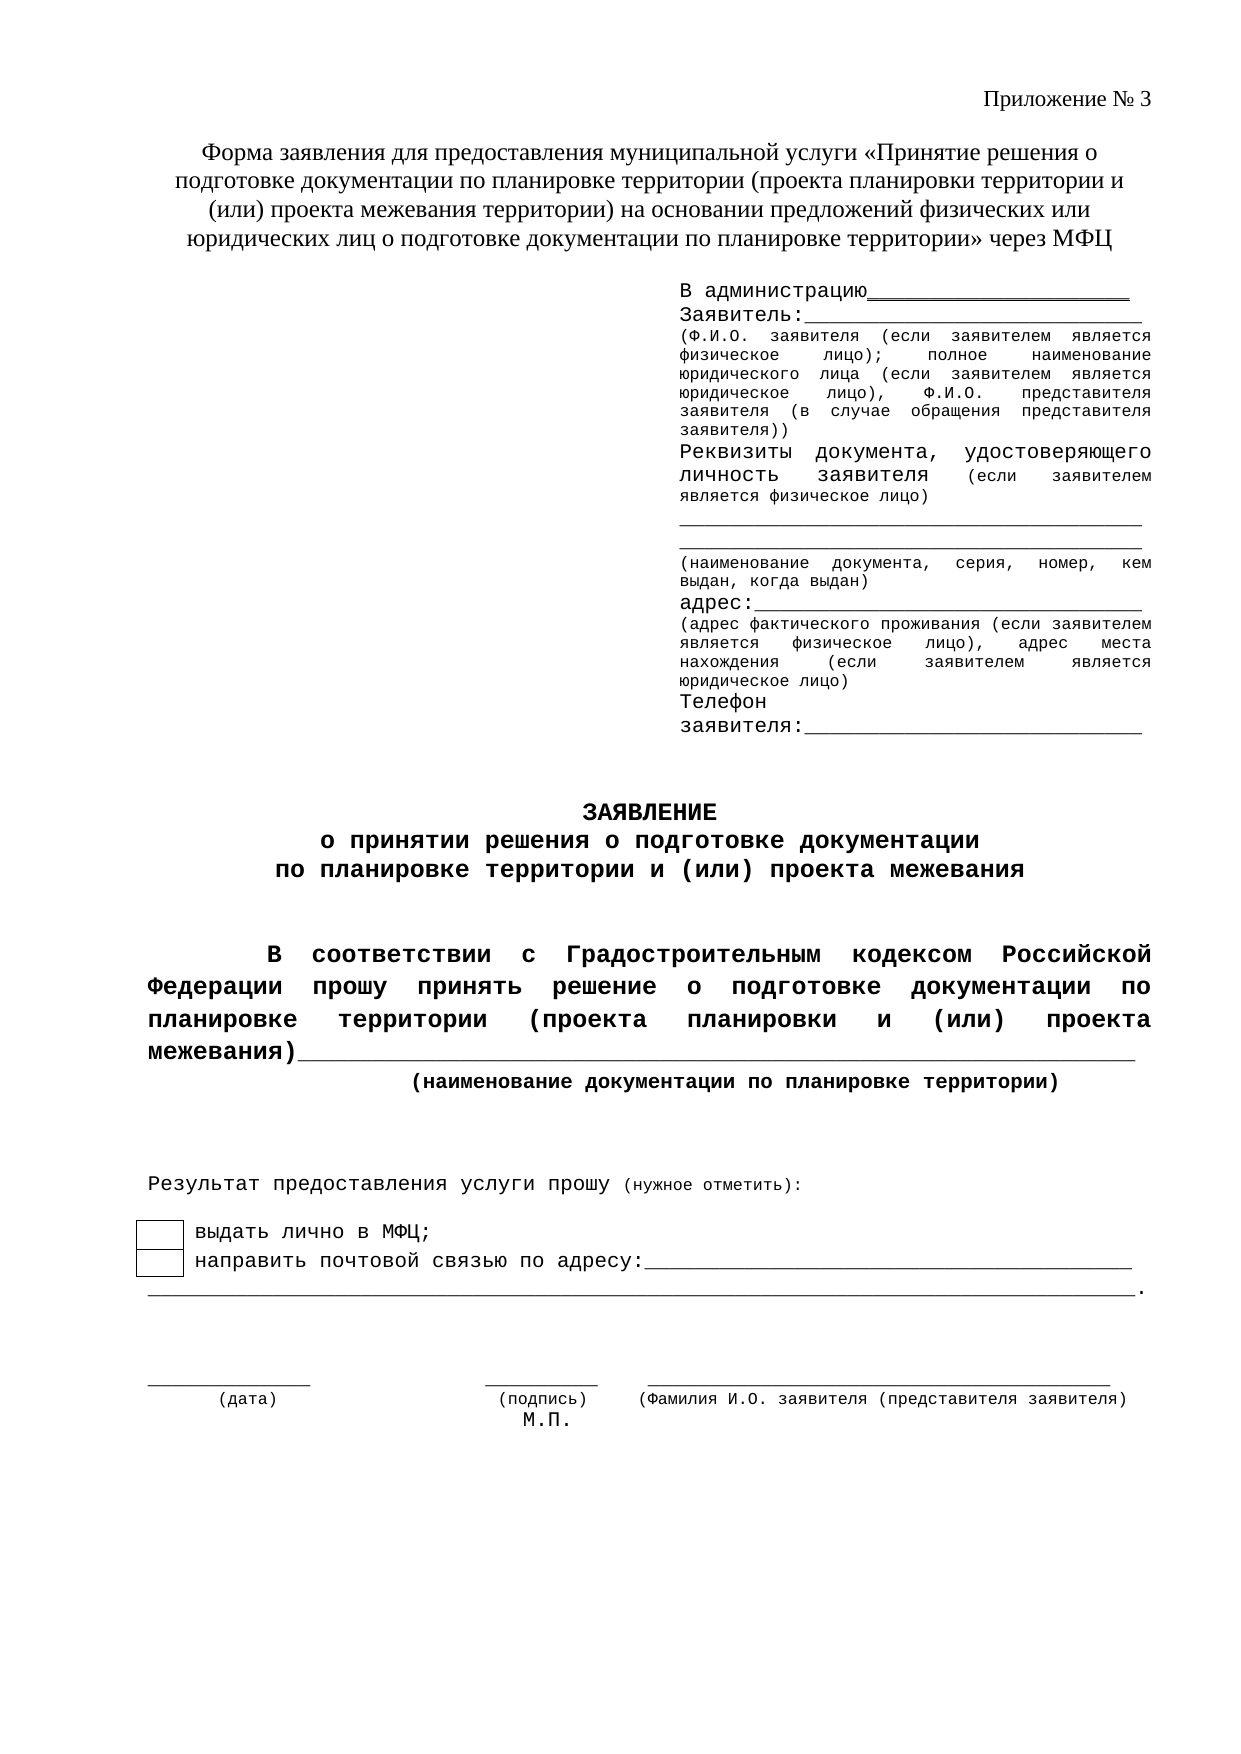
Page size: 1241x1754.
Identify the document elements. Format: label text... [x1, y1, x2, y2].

text Форма заявления для предоставления муниципальной услуги «Принятие решения о подготовке документации по планировке территории (проекта планировки территории и (или) проекта межевания территории) на основании предложений физических или юридических лиц о подготовке документации по планировке территории» через МФЦ [148, 137, 1152, 252]
text В соответствии с Градостроительным кодексом Российской Федерации прошу принять решение о подготовке документации по планировке территории (проекта планировки и (или) проекта межевания)___________________________________________________________________ [148, 941, 1152, 1067]
text (Ф.И.О. заявителя (если заявителем является физическое лицо); полное наименование юридического лица (если заявителем является юридическое лицо), Ф.И.О. представителя заявителя (в случае обращения представителя заявителя)) [679, 328, 1152, 441]
text М.П. [148, 1409, 1152, 1433]
text (дата) (подпись) (Фамилия И.О. заявителя (представителя заявителя) [148, 1390, 1152, 1409]
text _______________________________________________________________________________. [148, 1277, 1152, 1301]
text В администрацию_____________________ [679, 280, 1152, 304]
text (адрес фактического проживания (если заявителем является физическое лицо), адрес места нахождения (если заявителем является юридическое лицо) [679, 616, 1152, 691]
text (наименование документации по планировке территории) [148, 1071, 1152, 1095]
table_cell направить почтовой связью по адресу:_______________________________________ [184, 1249, 1140, 1276]
text _____________________________________ [679, 531, 1152, 554]
text _____________________________________ [679, 507, 1152, 531]
text _____________ _________ _____________________________________ [148, 1367, 1152, 1390]
text по планировке территории и (или) проекта межевания [148, 856, 1152, 884]
text Приложение № 3 [885, 86, 1152, 112]
text Результат предоставления услуги прошу (нужное отметить): [148, 1173, 1152, 1197]
text о принятии решения о подготовке документации [148, 828, 1152, 856]
text Заявитель:___________________________ [679, 304, 1152, 328]
table_header выдать лично в МФЦ; [184, 1220, 1140, 1249]
text адрес:_______________________________ [679, 592, 1152, 616]
text ЗАЯВЛЕНИЕ [148, 799, 1152, 828]
table_cell [137, 1250, 183, 1276]
text Реквизиты документа, удостоверяющего личность заявителя (если заявителем является физическое лицо) [679, 441, 1152, 507]
text Телефон заявителя:___________________________ [679, 691, 1152, 738]
table_header [137, 1221, 183, 1249]
text (наименование документа, серия, номер, кем выдан, когда выдан) [679, 554, 1152, 592]
